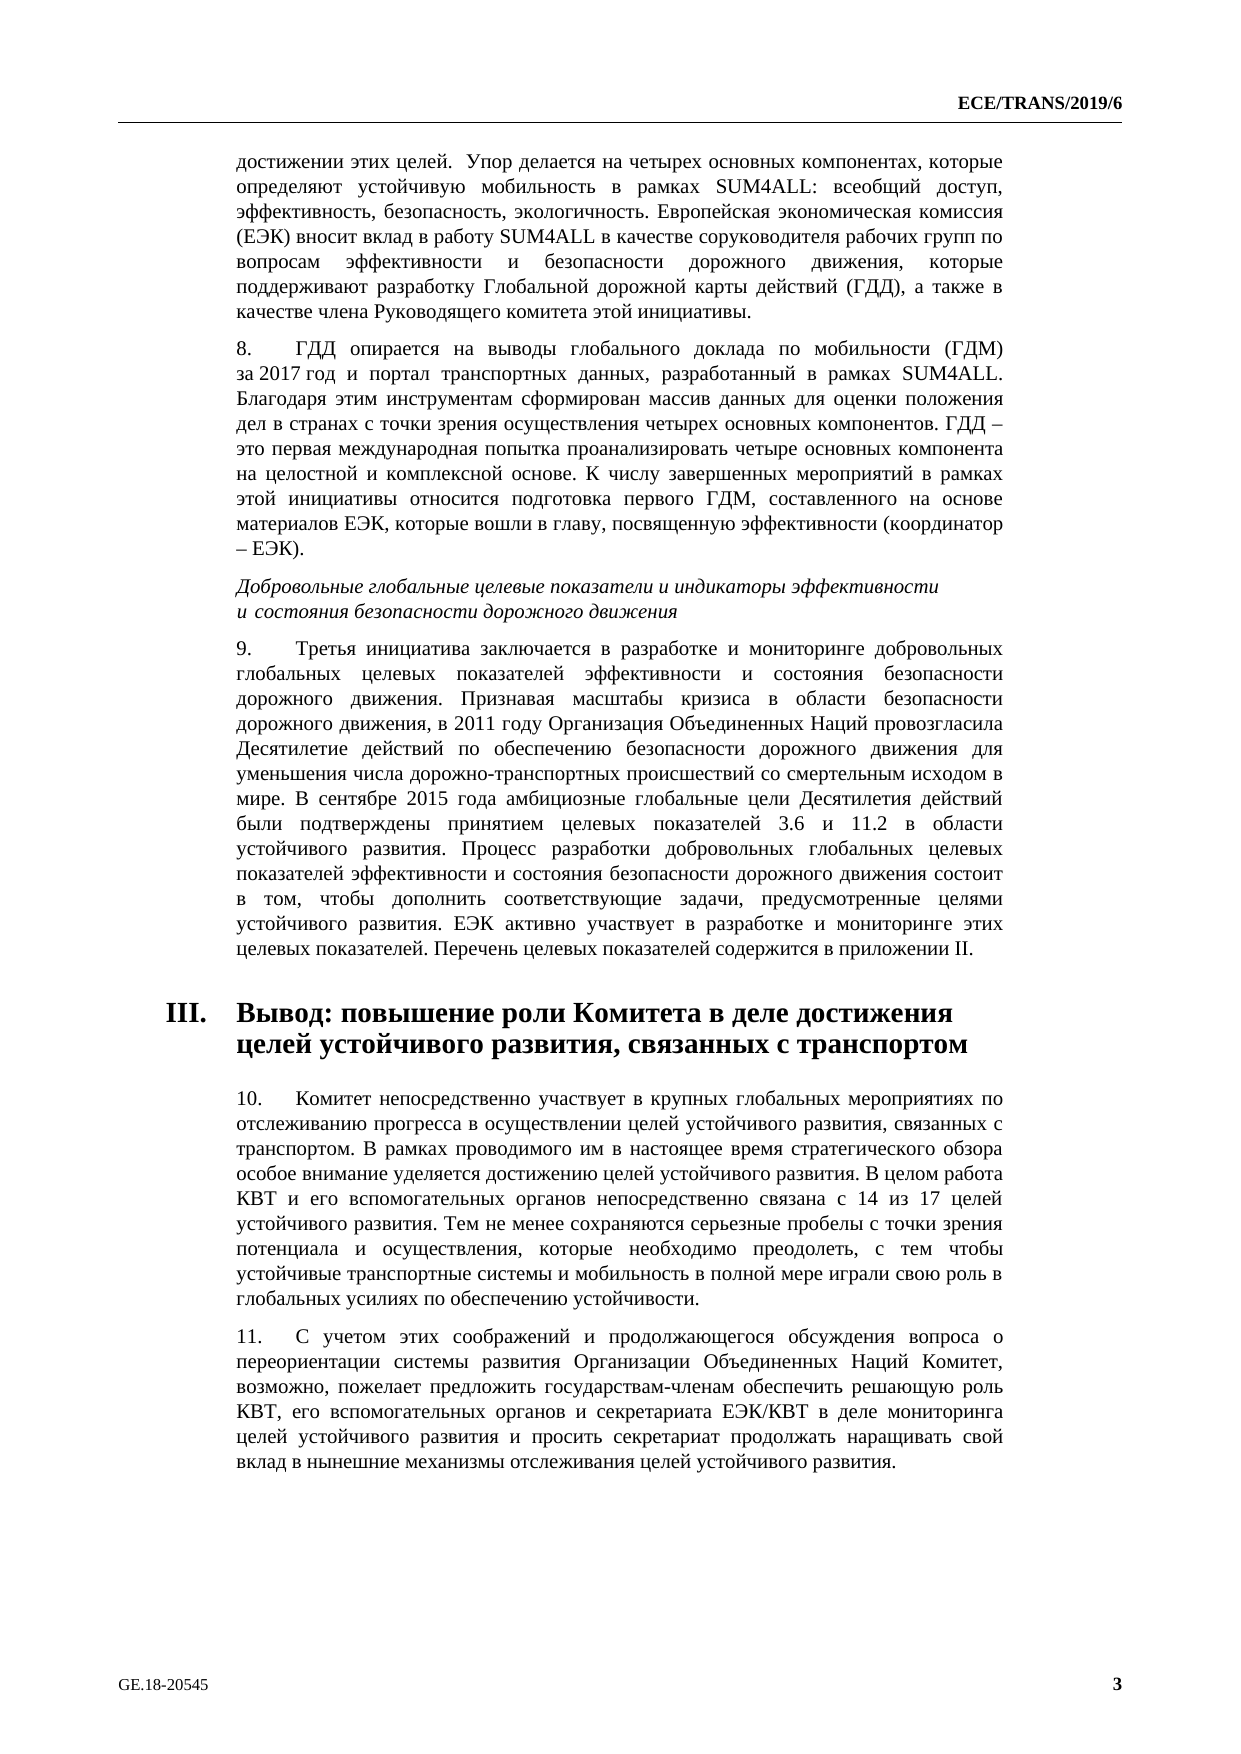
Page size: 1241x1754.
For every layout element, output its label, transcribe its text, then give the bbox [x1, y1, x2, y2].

text 9. Третья инициатива заключается в разработке и мониторинге добровольных глобальных целевых показателей эффективности и состояния безопасности дорожного движения. Признавая масштабы кризиса в области безопасности дорожного движения, в 2011 году Организация Объединенных Наций провозгласила Десятилетие действий по обеспечению безопасности дорожного движения для уменьшения числа дорожно-транспортных происшествий со смертельным исходом в мире. В сентябре 2015 года амбициозные глобальные цели Десятилетия действий были подтверждены принятием целевых показателей 3.6 и 11.2 в области устойчивого развития. Процесс разработки добровольных глобальных целевых показателей эффективности и состояния безопасности дорожного движения состоит в том, чтобы дополнить соответствующие задачи, предусмотренные целями устойчивого развития. ЕЭК активно участвует в разработке и мониторинге этих целевых показателей. Перечень целевых показателей содержится в приложении II. [236, 635, 1004, 960]
text 8. ГДД опирается на выводы глобального доклада по мобильности (ГДМ) за 2017 год и портал транспортных данных, разработанный в рамках SUM4ALL. Благодаря этим инструментам сформирован массив данных для оценки положения дел в странах с точки зрения осуществления четырех основных компонентов. ГДД – это первая международная попытка проанализировать четыре основных компонента на целостной и комплексной основе. К числу завершенных мероприятий в рамках этой инициативы относится подготовка первого ГДМ, составленного на основе материалов ЕЭК, которые вошли в главу, посвященную эффективности (координатор – ЕЭК). [236, 335, 1004, 560]
text 10. Комитет непосредственно участвует в крупных глобальных мероприятиях по отслеживанию прогресса в осуществлении целей устойчивого развития, связанных с транспортом. В рамках проводимого им в настоящее время стратегического обзора особое внимание уделяется достижению целей устойчивого развития. В целом работа КВТ и его вспомогательных органов непосредственно связана с 14 из 17 целей устойчивого развития. Тем не менее сохраняются серьезные пробелы с точки зрения потенциала и осуществления, которые необходимо преодолеть, с тем чтобы устойчивые транспортные системы и мобильность в полной мере играли свою роль в глобальных усилиях по обеспечению устойчивости. [236, 1085, 1004, 1310]
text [236, 148, 1004, 323]
text Добровольные глобальные целевые показатели и индикаторы эффективности и состояния безопасности дорожного движения [237, 573, 1003, 623]
text III. Вывод: повышение роли Комитета в деле достижения целей устойчивого развития, связанных с транспортом [118, 998, 1004, 1060]
text 11. С учетом этих соображений и продолжающегося обсуждения вопроса о переориентации системы развития Организации Объединенных Наций Комитет, возможно, пожелает предложить государствам-членам обеспечить решающую роль КВТ, его вспомогательных органов и секретариата ЕЭК/КВТ в деле мониторинга целей устойчивого развития и просить секретариат продолжать наращивать свой вклад в нынешние механизмы отслеживания целей устойчивого развития. [236, 1323, 1004, 1473]
